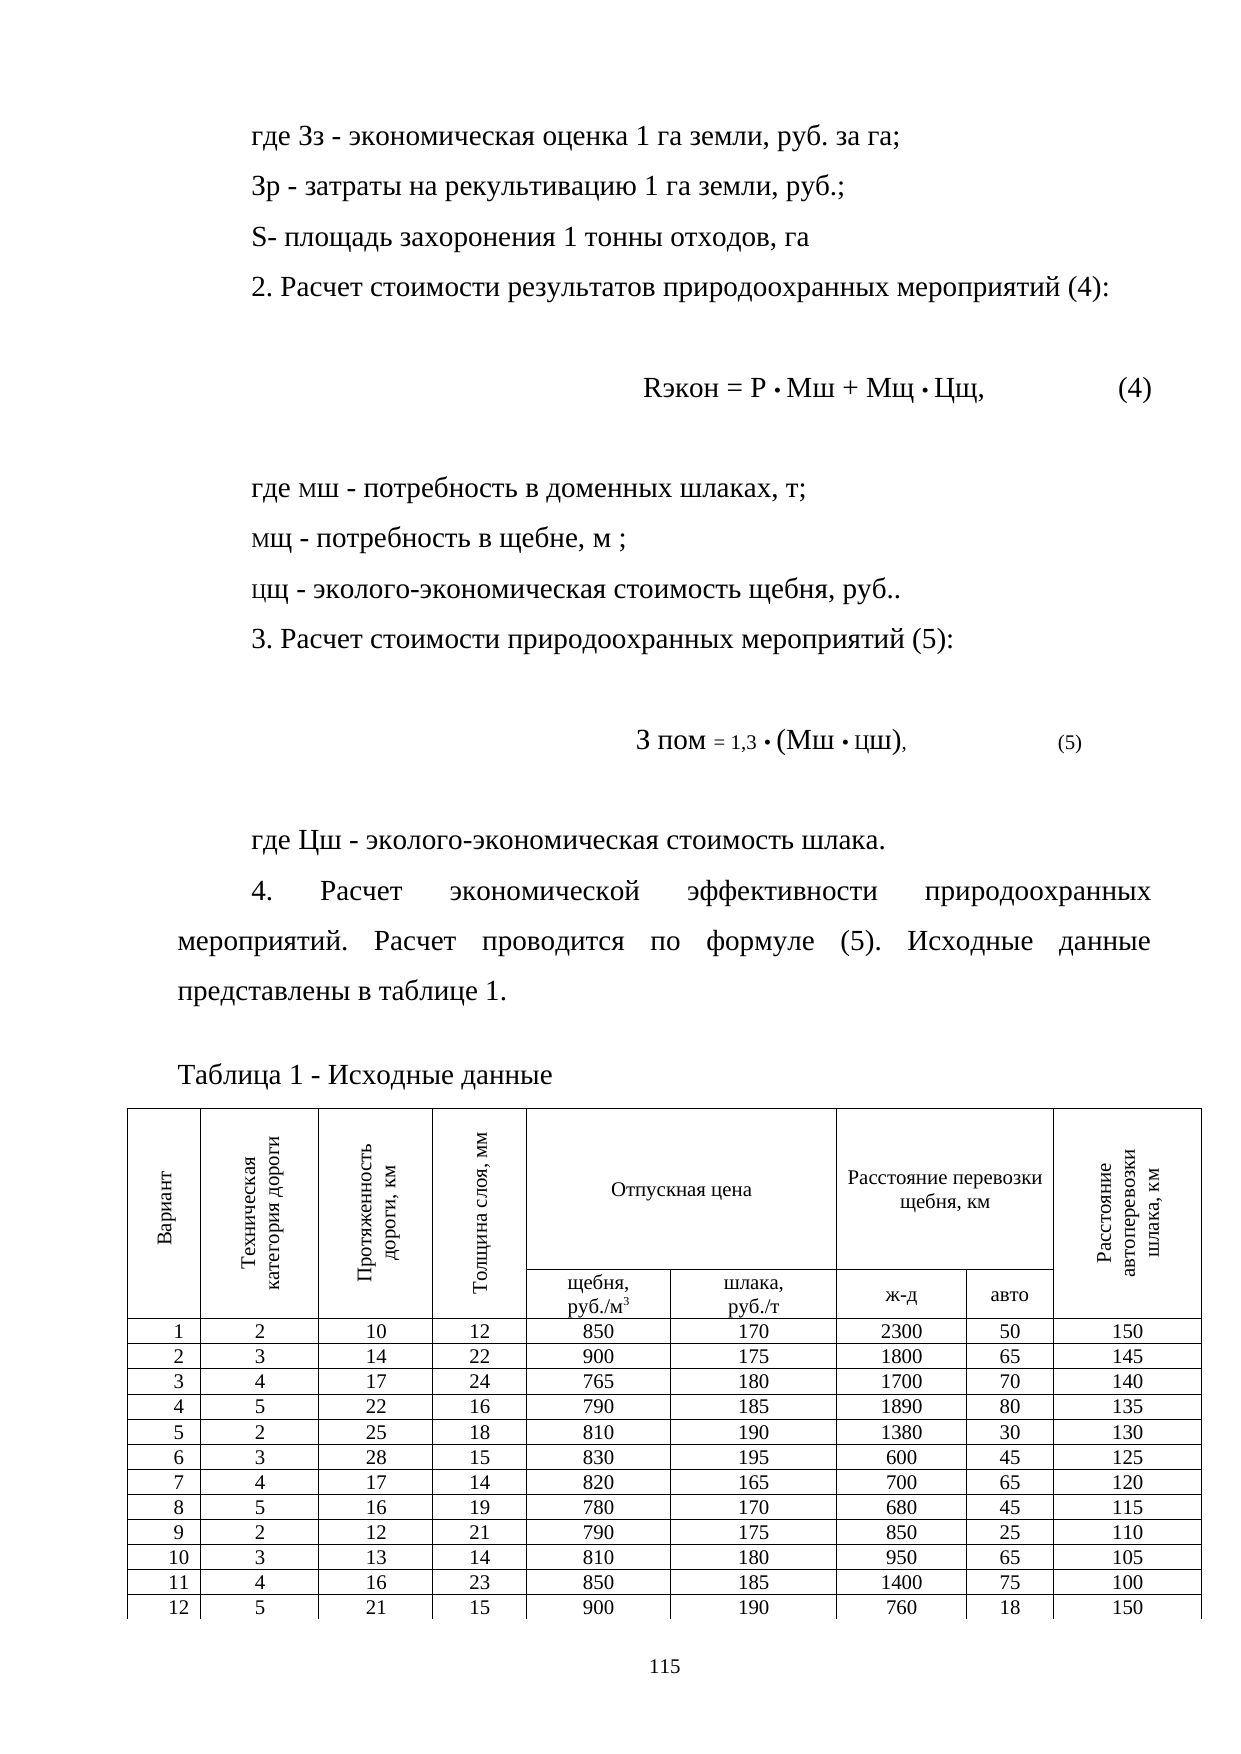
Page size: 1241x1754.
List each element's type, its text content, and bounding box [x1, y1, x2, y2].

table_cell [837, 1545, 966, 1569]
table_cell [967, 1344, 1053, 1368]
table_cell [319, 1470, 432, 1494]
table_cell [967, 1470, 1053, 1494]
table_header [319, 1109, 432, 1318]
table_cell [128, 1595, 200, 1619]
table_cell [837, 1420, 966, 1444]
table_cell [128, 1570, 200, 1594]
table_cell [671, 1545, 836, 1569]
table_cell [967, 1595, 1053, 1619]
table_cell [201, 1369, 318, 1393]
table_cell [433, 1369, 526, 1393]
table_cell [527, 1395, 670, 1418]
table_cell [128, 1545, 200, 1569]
text S- площадь захоронения 1 тонны отходов, га [177, 219, 1152, 252]
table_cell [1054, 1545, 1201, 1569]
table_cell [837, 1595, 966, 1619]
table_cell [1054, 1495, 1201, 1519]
text Цщ - эколого-экономическая стоимость щебня, руб.. [177, 571, 1152, 604]
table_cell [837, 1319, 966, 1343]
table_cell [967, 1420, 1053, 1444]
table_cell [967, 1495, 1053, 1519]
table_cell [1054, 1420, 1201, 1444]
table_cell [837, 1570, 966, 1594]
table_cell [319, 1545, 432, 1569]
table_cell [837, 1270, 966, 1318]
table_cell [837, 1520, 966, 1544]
text Мщ - потребность в щебне, м ; [177, 521, 1152, 554]
text Зр - затраты на рекультивацию 1 га земли, руб.; [177, 168, 1152, 202]
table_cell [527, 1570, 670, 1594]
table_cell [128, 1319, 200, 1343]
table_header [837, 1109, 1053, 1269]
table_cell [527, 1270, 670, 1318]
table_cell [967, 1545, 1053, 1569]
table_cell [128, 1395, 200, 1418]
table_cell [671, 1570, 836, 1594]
text где Зз - экономическая оценка 1 га земли, руб. за га; [177, 118, 1152, 152]
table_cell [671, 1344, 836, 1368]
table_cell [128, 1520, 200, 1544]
text где Цш - эколого-экономическая стоимость шлака. [177, 822, 1152, 856]
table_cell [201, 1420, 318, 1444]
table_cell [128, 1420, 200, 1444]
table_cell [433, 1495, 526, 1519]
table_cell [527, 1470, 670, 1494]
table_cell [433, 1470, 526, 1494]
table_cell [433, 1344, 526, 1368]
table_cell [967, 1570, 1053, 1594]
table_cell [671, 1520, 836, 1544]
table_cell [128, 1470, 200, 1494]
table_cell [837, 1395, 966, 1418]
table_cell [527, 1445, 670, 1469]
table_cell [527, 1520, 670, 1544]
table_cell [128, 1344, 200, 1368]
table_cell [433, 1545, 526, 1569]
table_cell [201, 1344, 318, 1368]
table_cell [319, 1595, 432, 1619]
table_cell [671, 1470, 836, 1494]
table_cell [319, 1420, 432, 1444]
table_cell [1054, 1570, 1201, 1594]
text З пом = 1,3 • (Мш • Цш), (5) [177, 722, 1152, 755]
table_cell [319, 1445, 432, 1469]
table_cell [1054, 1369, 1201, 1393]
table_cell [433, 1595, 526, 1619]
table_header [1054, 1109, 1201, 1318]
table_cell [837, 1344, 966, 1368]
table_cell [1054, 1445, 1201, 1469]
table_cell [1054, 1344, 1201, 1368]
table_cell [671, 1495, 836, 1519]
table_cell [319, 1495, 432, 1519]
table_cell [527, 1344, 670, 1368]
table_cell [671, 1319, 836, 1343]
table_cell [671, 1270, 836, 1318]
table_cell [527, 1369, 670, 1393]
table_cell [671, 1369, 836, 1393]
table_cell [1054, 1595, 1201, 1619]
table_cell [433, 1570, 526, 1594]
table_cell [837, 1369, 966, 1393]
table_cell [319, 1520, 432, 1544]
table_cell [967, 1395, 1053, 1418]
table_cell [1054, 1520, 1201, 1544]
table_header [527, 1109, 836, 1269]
text где Мш - потребность в доменных шлаках, т; [177, 470, 1152, 504]
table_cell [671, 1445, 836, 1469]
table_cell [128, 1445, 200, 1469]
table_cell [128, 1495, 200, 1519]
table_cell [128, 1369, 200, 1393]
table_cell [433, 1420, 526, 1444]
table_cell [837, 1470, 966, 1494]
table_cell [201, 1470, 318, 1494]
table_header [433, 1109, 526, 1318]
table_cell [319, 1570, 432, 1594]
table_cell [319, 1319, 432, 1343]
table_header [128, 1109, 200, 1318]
text Rэкон = Р • Мш + Мщ • Цщ, (4) [177, 370, 1152, 403]
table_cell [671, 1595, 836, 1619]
text 4. Расчет экономической эффективности природоохранных мероприятий. Расчет проводится по формуле (5). Исходные данные представлены в таблице 1. [177, 873, 1152, 1007]
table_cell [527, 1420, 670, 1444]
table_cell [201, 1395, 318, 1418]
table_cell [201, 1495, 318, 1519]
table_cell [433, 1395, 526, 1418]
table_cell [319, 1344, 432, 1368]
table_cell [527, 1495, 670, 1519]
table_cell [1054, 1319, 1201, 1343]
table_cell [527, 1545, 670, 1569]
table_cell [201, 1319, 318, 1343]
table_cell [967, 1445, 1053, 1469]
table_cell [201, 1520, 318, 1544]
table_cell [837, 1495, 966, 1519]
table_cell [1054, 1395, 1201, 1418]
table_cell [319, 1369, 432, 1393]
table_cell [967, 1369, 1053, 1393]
text 2. Расчет стоимости результатов природоохранных мероприятий (4): [177, 269, 1152, 303]
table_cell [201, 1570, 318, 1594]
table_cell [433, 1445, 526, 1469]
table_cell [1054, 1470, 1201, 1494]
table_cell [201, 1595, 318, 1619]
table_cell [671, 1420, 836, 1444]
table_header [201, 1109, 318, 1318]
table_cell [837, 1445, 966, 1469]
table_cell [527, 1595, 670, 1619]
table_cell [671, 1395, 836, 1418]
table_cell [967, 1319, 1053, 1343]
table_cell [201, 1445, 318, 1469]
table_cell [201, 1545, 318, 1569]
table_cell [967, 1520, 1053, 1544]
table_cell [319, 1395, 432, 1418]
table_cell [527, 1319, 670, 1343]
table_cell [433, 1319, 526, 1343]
text 3. Расчет стоимости природоохранных мероприятий (5): [177, 621, 1152, 655]
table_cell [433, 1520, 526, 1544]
text Таблица 1 - Исходные данные [177, 1057, 1152, 1091]
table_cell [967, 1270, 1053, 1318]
